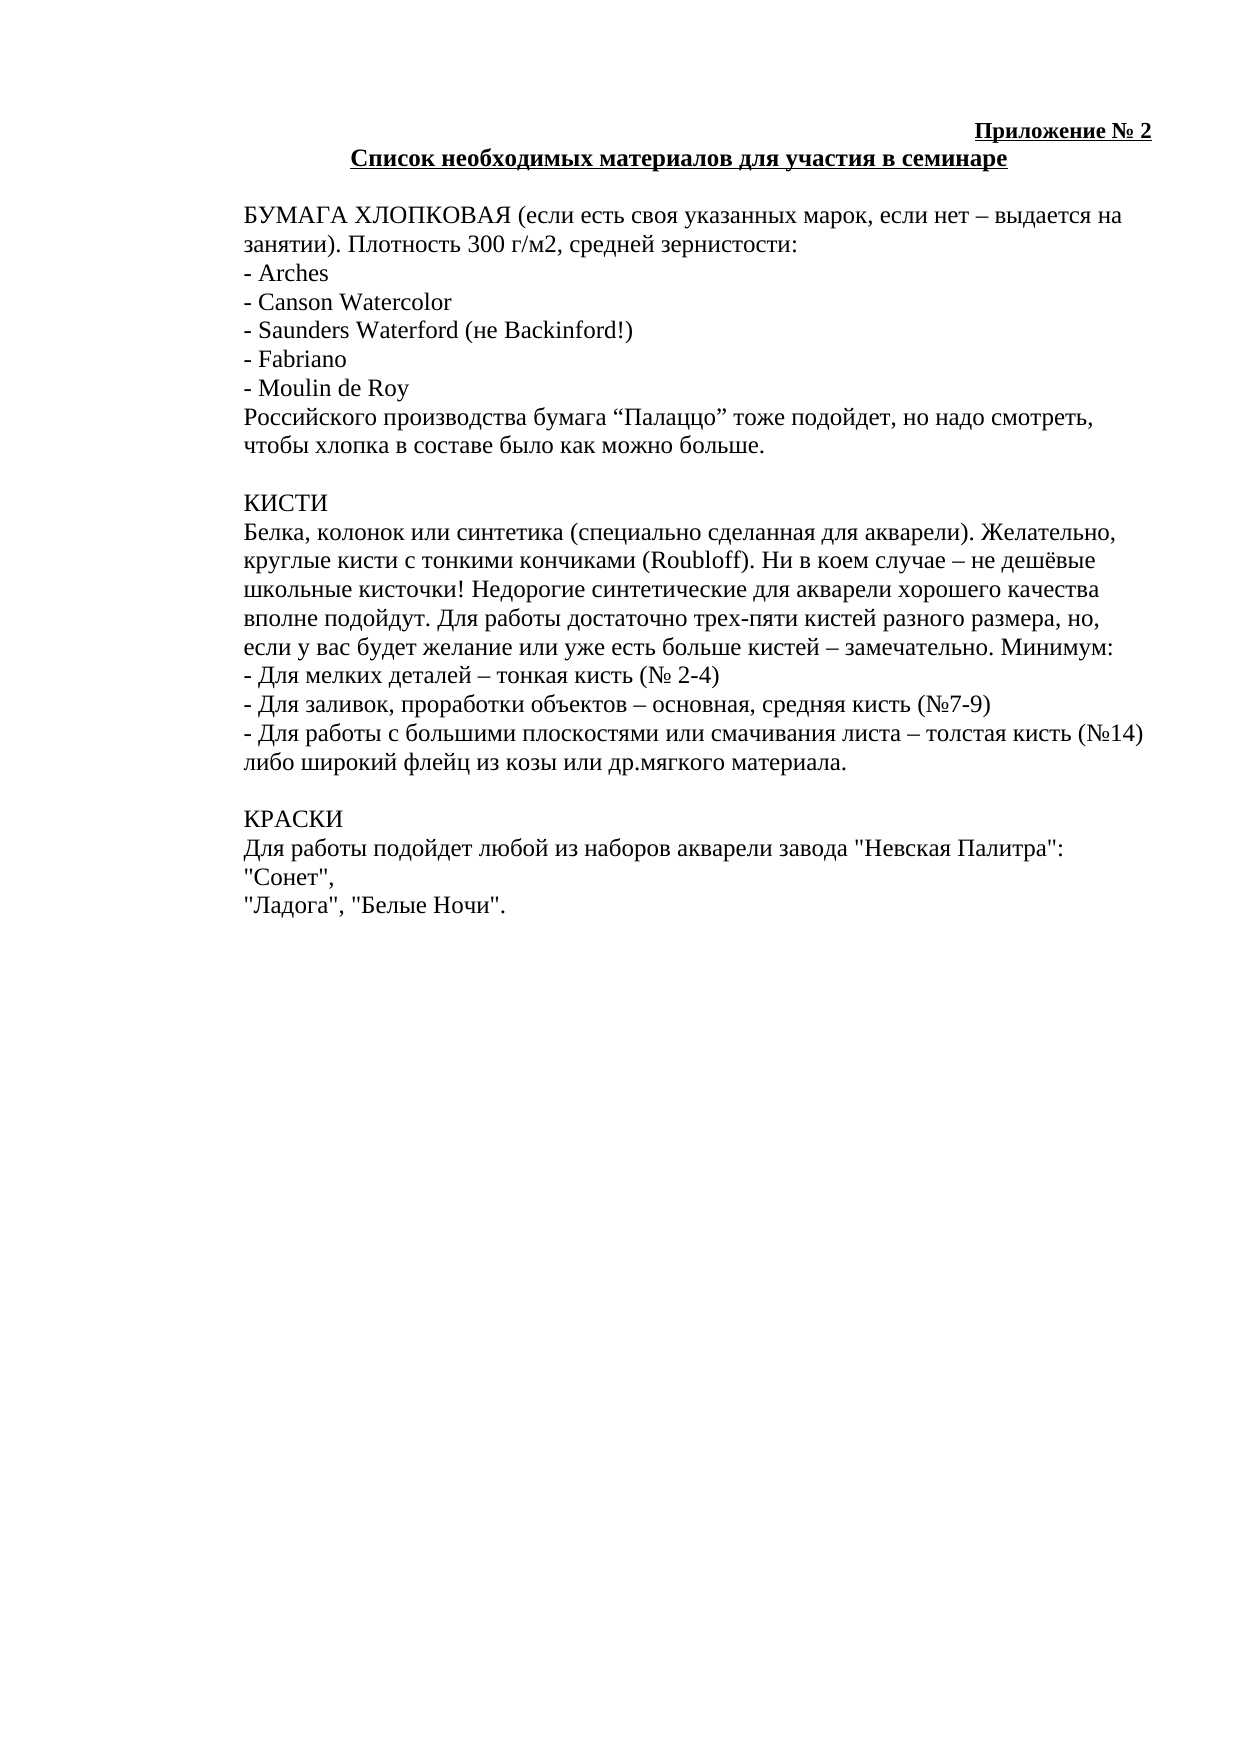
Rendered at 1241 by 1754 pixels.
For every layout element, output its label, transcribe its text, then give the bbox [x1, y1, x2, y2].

text - Для заливок, проработки объектов – основная, средняя кисть (№7-9) [243, 689, 1152, 718]
text Приложение № 2 [206, 117, 1152, 143]
text - Saunders Waterford (не Backinford!) [243, 316, 1152, 344]
text "Ладога", "Белые Ночи". [243, 891, 1152, 919]
text Белка, колонок или синтетика (специально сделанная для акварели). Желательно, [243, 517, 1152, 546]
text круглые кисти с тонкими кончиками (Roubloff). Ни в коем случае – не дешёвые школьные кисточки! Недорогие синтетические для акварели хорошего качества вполне подойдут. Для работы достаточно трех-пяти кистей разного размера, но, если у вас будет желание или уже есть больше кистей – замечательно. Минимум: [243, 546, 1152, 661]
text БУМАГА ХЛОПКОВАЯ (если есть своя указанных марок, если нет – выдается на занятии). Плотность 300 г/м2, средней зернистости: [243, 201, 1152, 258]
text - Fabriano [243, 344, 1152, 373]
text Список необходимых материалов для участия в семинаре [206, 143, 1152, 172]
text Российского производства бумага “Палаццо” тоже подойдет, но надо смотреть, чтобы хлопка в составе было как можно больше. [243, 402, 1152, 459]
text - Canson Watercolor [243, 287, 1152, 316]
text Для работы подойдет любой из наборов акварели завода "Невская Палитра": "Сонет", [243, 833, 1152, 891]
text - Moulin de Roy [243, 373, 1152, 402]
text - Arches [243, 258, 1152, 287]
text - Для работы с большими плоскостями или смачивания листа – толстая кисть (№14) либо широкий флейц из козы или др.мягкого материала. [243, 718, 1152, 776]
text КИСТИ [243, 488, 1152, 517]
text КРАСКИ [243, 804, 1152, 833]
text - Для мелких деталей – тонкая кисть (№ 2-4) [243, 661, 1152, 689]
